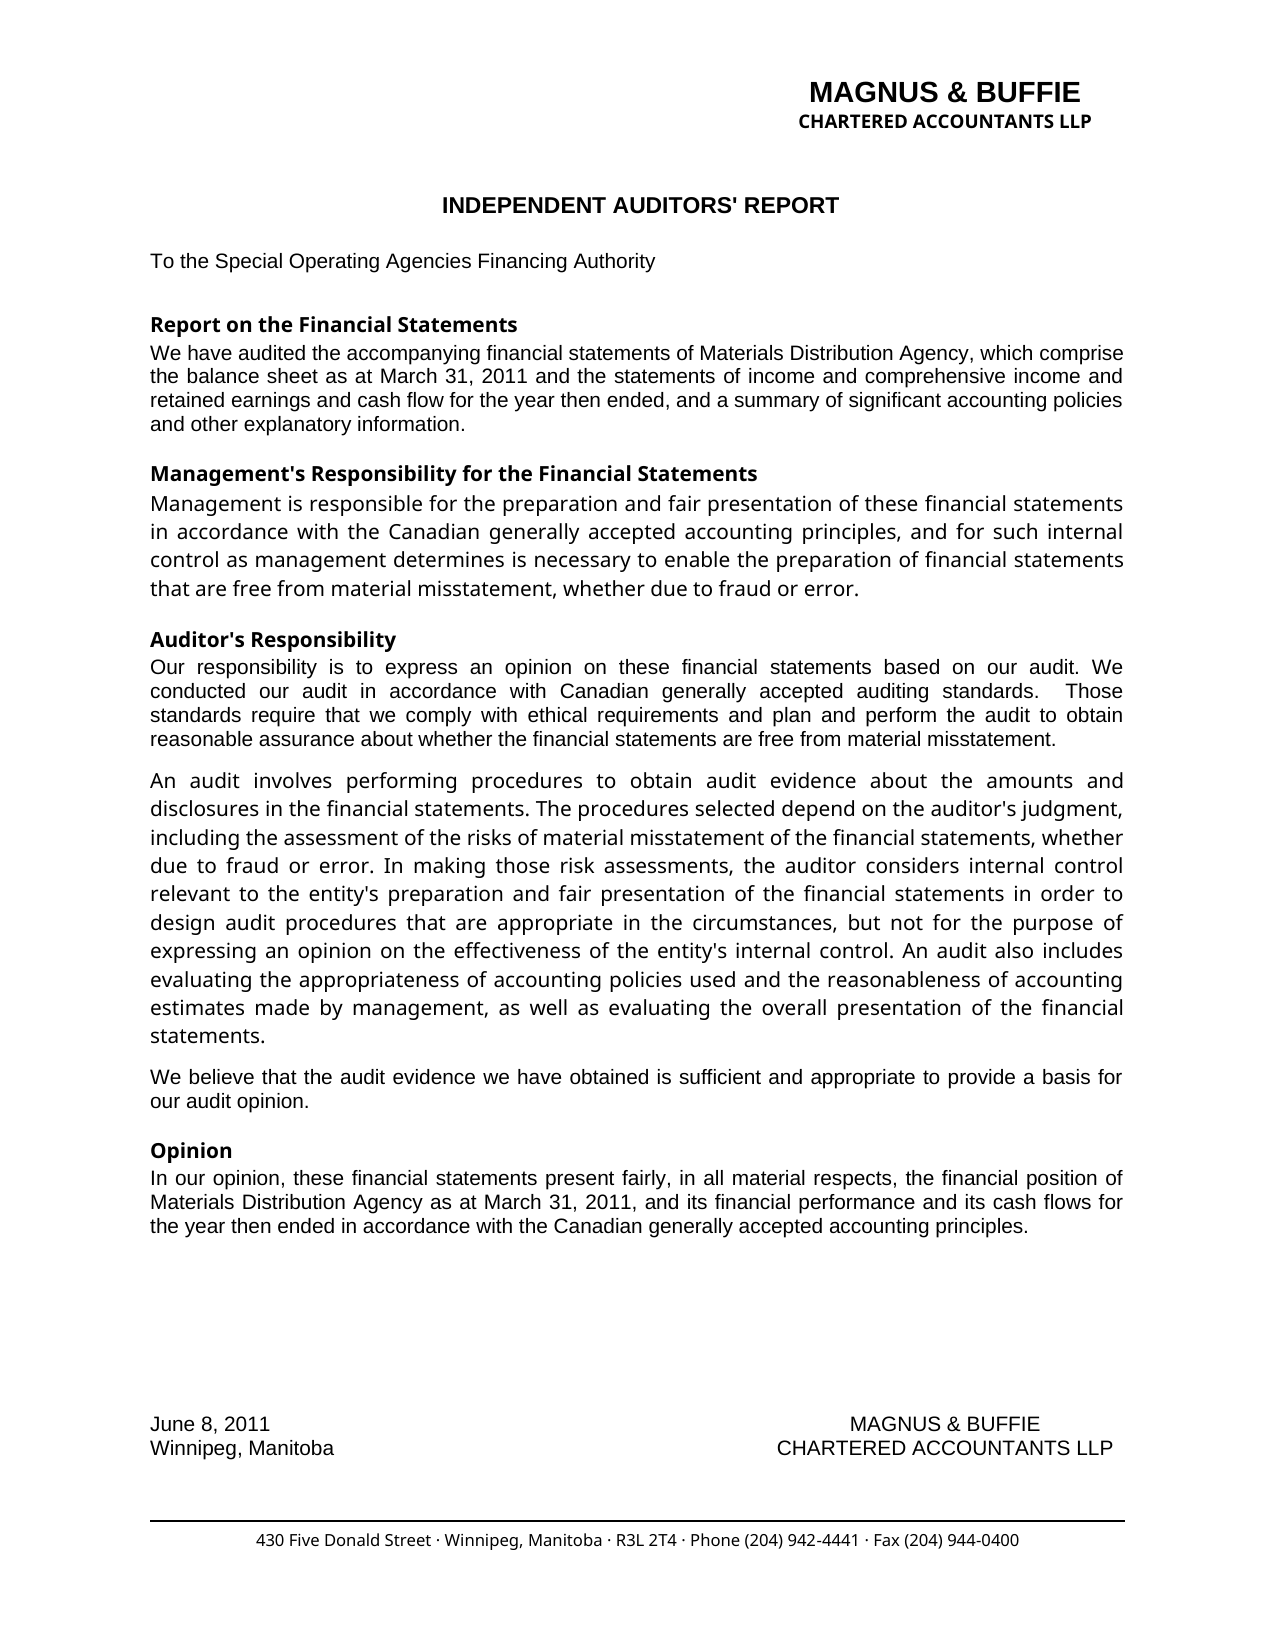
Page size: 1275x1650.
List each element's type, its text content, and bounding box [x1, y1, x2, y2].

text An audit involves performing procedures to obtain audit evidence about the amounts and disclosures in the financial statements. The procedures selected depend on the auditor's judgment, including the assessment of the risks of material misstatement of the financial statements, whether due to fraud or error. In making those risk assessments, the auditor considers internal control relevant to the entity's preparation and fair presentation of the financial statements in order to design audit procedures that are appropriate in the circumstances, but not for the purpose of expressing an opinion on the effectiveness of the entity's internal control. An audit also includes evaluating the appropriateness of accounting policies used and the reasonableness of accounting estimates made by management, as well as evaluating the overall presentation of the financial statements. [150, 766, 1125, 1050]
text In our opinion, these financial statements present fairly, in all material respects, the financial position of Materials Distribution Agency as at March 31, 2011, and its financial performance and its cash flows for the year then ended in accordance with the Canadian generally accepted accounting principles. [150, 1166, 1125, 1237]
text Our responsibility is to express an opinion on these financial statements based on our audit. We conducted our audit in accordance with Canadian generally accepted auditing standards. Those standards require that we comply with ethical requirements and plan and perform the audit to obtain reasonable assurance about whether the financial statements are free from material misstatement. [150, 655, 1125, 751]
text Opinion [150, 1128, 1125, 1166]
text To the Special Operating Agencies Financing Authority [150, 249, 1125, 273]
text Management is responsible for the preparation and fair presentation of these financial statements in accordance with the Canadian generally accepted accounting principles, and for such internal control as management determines is necessary to enable the preparation of financial statements that are free from material misstatement, whether due to fraud or error. [150, 489, 1125, 602]
text Auditor's Responsibility [150, 617, 1125, 655]
text June 8, 2011 MAGNUS & BUFFIE [150, 1411, 1125, 1435]
text We have audited the accompanying financial statements of Materials Distribution Agency, which comprise the balance sheet as at March 31, 2011 and the statements of income and comprehensive income and retained earnings and cash flow for the year then ended, and a summary of significant accounting policies and other explanatory information. [150, 340, 1125, 436]
text Management's Responsibility for the Financial Statements [150, 451, 1125, 489]
text Winnipeg, Manitoba CHARTERED ACCOUNTANTS LLP [150, 1435, 1125, 1459]
subtitle INDEPENDENT AUDITORS' REPORT [150, 192, 1125, 219]
text We believe that the audit evidence we have obtained is sufficient and appropriate to provide a basis for our audit opinion. [150, 1065, 1125, 1113]
text Report on the Financial Statements [150, 303, 1125, 340]
